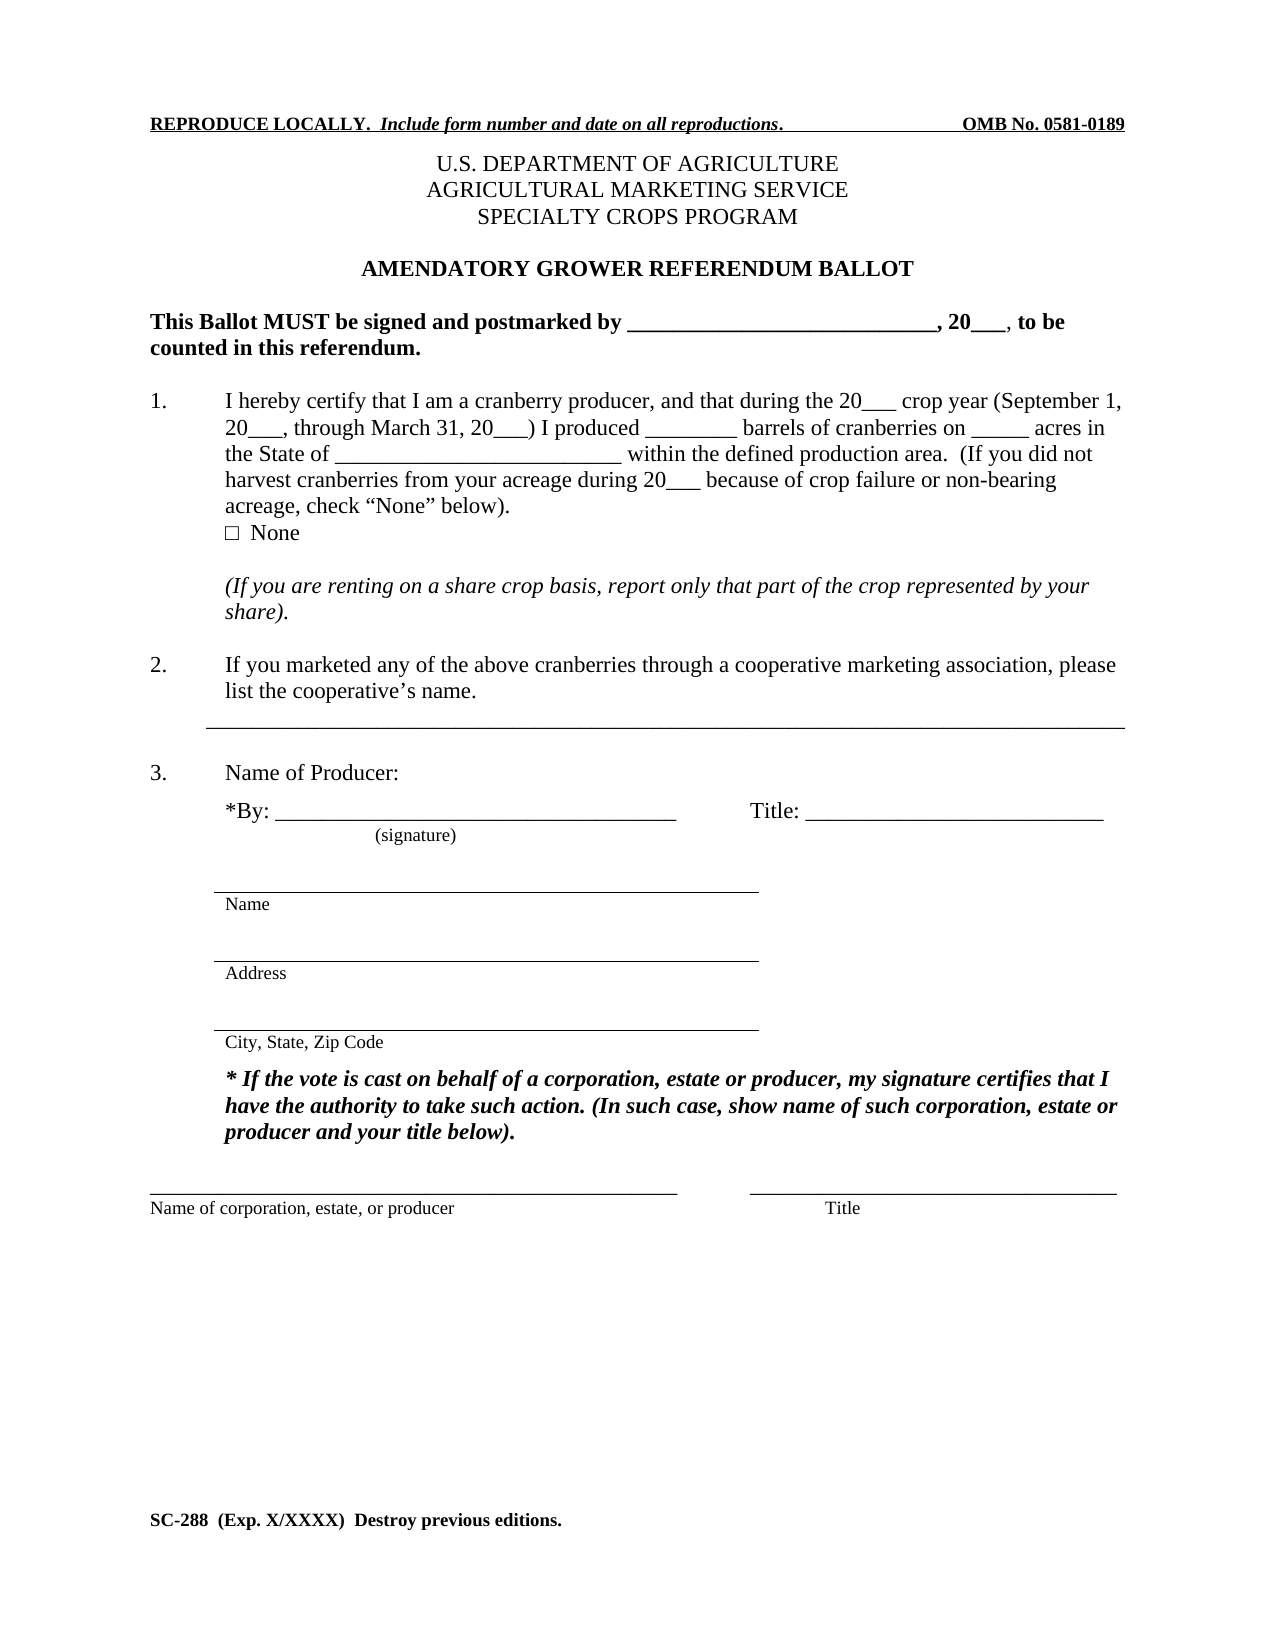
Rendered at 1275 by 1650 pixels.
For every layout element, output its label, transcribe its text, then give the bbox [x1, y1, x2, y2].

table_cell Address [214, 962, 759, 1030]
text AGRICULTURAL MARKETING SERVICE [150, 176, 1125, 203]
text 1. I hereby certify that I am a cranberry producer, and that during the 20___ crop year (September 1, 20___, through March 31, 20___) I produced ________ barrels of cranberries on _____ acres in the State of _________________________ within the defined production area. (If you did not harvest cranberries from your acreage during 20___ because of crop failure or non-bearing acreage, check “None” below). [150, 387, 1125, 519]
text Name of corporation, estate, or producer Title [150, 1197, 1125, 1219]
text This Ballot MUST be signed and postmarked by ___________________________, 20___, to be counted in this referendum. [150, 308, 1125, 361]
text SPECIALTY CROPS PROGRAM [150, 203, 1125, 229]
text (If you are renting on a share crop basis, report only that part of the crop represented by your share). [225, 572, 1125, 624]
text (signature) [225, 824, 1125, 845]
text * If the vote is cast on behalf of a corporation, estate or producer, my signature certifies that I have the authority to take such action. (In such case, show name of such corporation, estate or producer and your title below). [225, 1065, 1125, 1144]
text U.S. DEPARTMENT OF AGRICULTURE [150, 150, 1125, 176]
text 3. Name of Producer: [150, 758, 1125, 785]
table_header Name [214, 893, 759, 961]
table_cell City, State, Zip Code [214, 1031, 759, 1065]
text 2. If you marketed any of the above cranberries through a cooperative marketing association, please list the cooperative’s name. [150, 651, 1125, 703]
text □ None [150, 519, 1125, 545]
text AMENDATORY GROWER REFERENDUM BALLOT [150, 255, 1125, 282]
text ______________________________________________ ________________________________ [150, 1171, 1125, 1197]
text *By: ___________________________________ Title: __________________________ [150, 797, 1125, 824]
